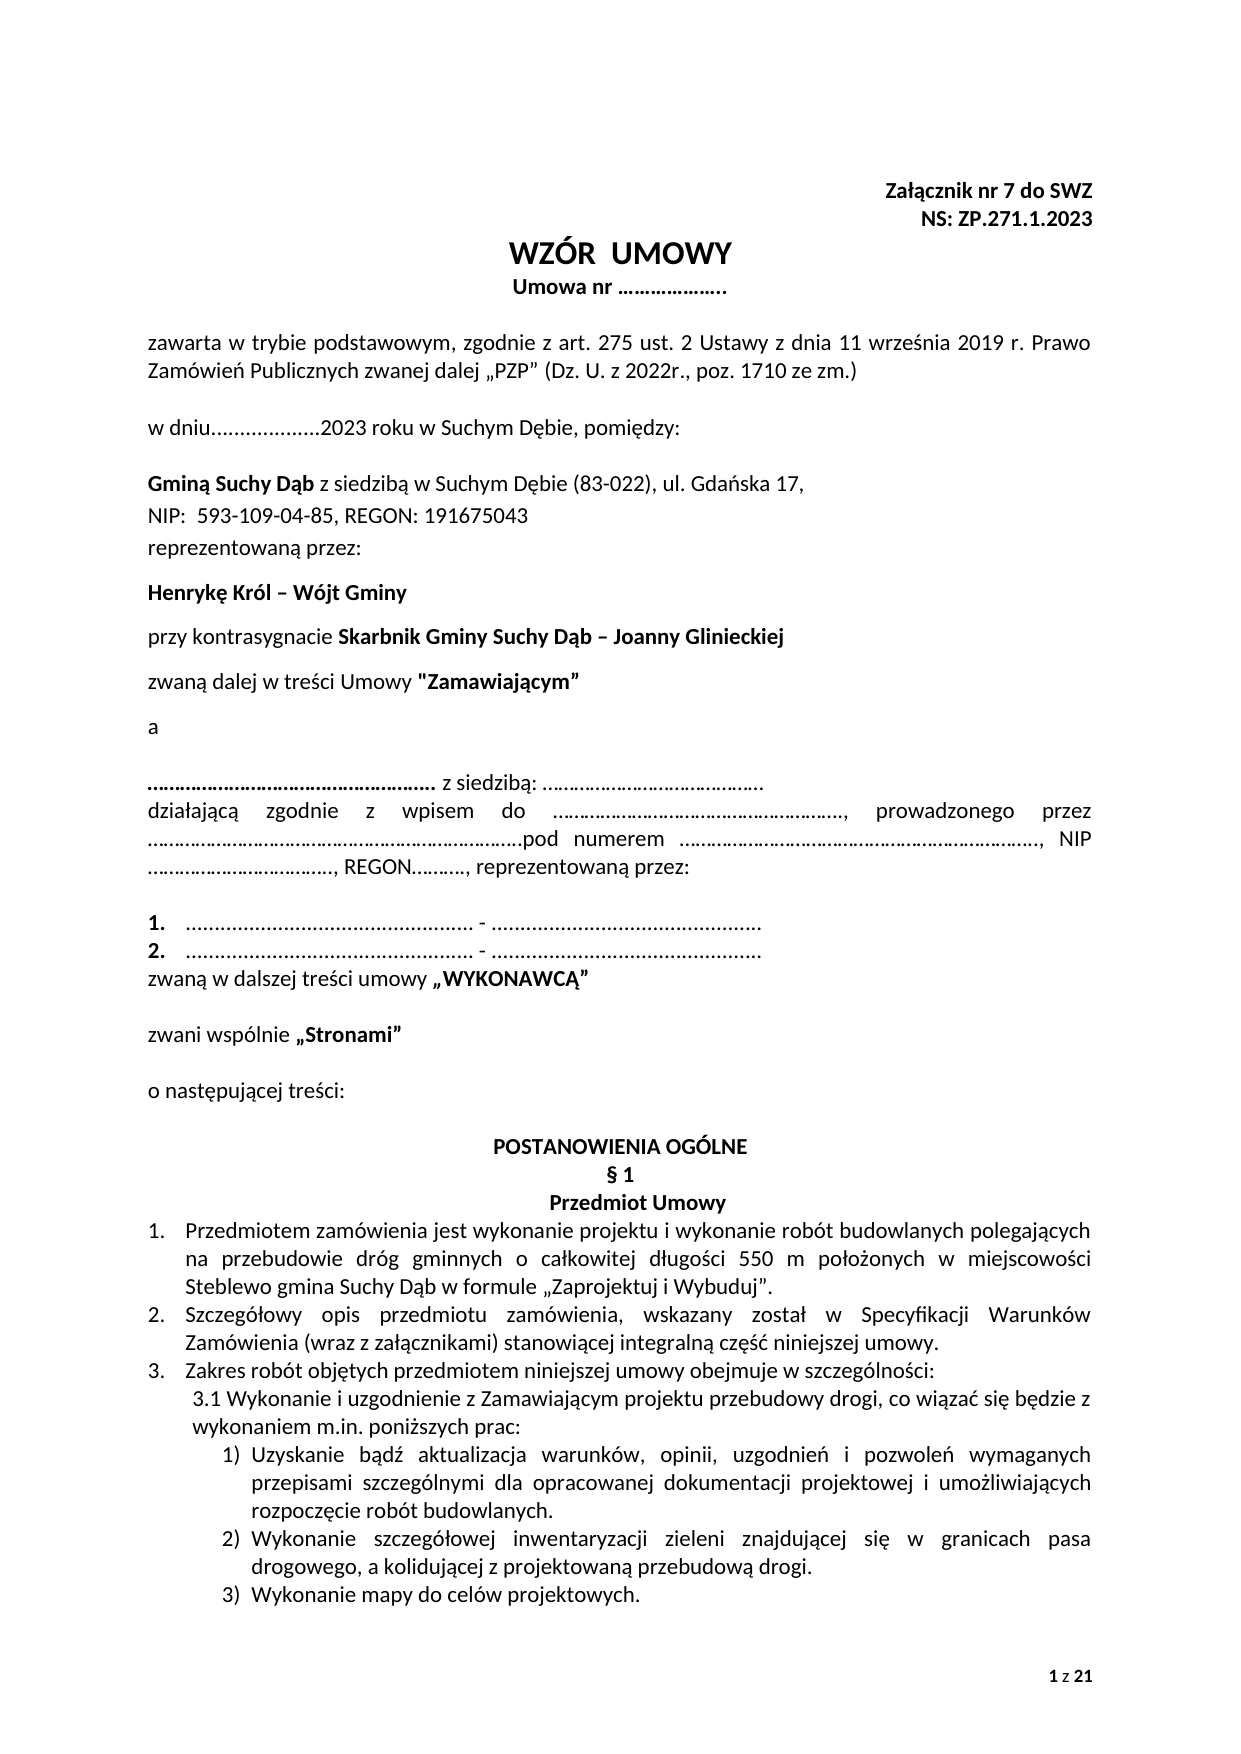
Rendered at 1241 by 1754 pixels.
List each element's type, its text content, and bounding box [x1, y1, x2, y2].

text zwaną dalej w treści Umowy "Zamawiającym” [148, 667, 1092, 695]
text zwaną w dalszej treści umowy „WYKONAWCĄ” [148, 964, 1092, 992]
text zwani wspólnie „Stronami” [148, 1020, 1092, 1048]
text 1) Uzyskanie bądź aktualizacja warunków, opinii, uzgodnień i pozwoleń wymaganych przepisami szczególnymi dla opracowanej dokumentacji projektowej i umożliwiających rozpoczęcie robót budowlanych. [222, 1440, 1092, 1524]
list Zakres robót objętych przedmiotem niniejszej umowy obejmuje w szczególności: [148, 1356, 1092, 1384]
text 2) Wykonanie szczegółowej inwentaryzacji zieleni znajdującej się w granicach pasa drogowego, a kolidującej z projektowaną przebudową drogi. [222, 1524, 1092, 1580]
list .................................................. - ............................................... [148, 936, 1092, 964]
text Przedmiot Umowy [183, 1188, 1092, 1216]
list Szczegółowy opis przedmiotu zamówienia, wskazany został w Specyfikacji Warunków Zamówienia (wraz z załącznikami) stanowiącej integralną część niniejszej umowy. [148, 1300, 1092, 1356]
text 3) Wykonanie mapy do celów projektowych. [222, 1580, 1092, 1608]
text WZÓR UMOWY [148, 232, 1092, 272]
list .................................................. - ............................................... [148, 908, 1092, 936]
text o następującej treści: [148, 1076, 1092, 1104]
text 3.1 Wykonanie i uzgodnienie z Zamawiającym projektu przebudowy drogi, co wiązać się będzie z wykonaniem m.in. poniższych prac: [192, 1384, 1092, 1440]
text zawarta w trybie podstawowym, zgodnie z art. 275 ust. 2 Ustawy z dnia 11 września 2019 r. Prawo Zamówień Publicznych zwanej dalej „PZP” (Dz. U. z 2022r., poz. 1710 ze zm.) [148, 328, 1092, 384]
text Henrykę Król – Wójt Gminy [148, 578, 1092, 606]
text a [148, 712, 1092, 740]
text Załącznik nr 7 do SWZ [590, 176, 1092, 204]
text przy kontrasygnacie Skarbnik Gminy Suchy Dąb – Joanny Glinieckiej [148, 622, 1092, 650]
text NS: ZP.271.1.2023 [590, 204, 1092, 232]
text reprezentowaną przez: [148, 533, 1092, 561]
text Umowa nr ……………….. [148, 272, 1092, 301]
text działającą zgodnie z wpisem do ………………………………………………., prowadzonego przez ……………………………………………………………..pod numerem ………………………………………………………….., NIP …………………………….., REGON………., reprezentowaną przez: [148, 796, 1092, 880]
text Gminą Suchy Dąb z siedzibą w Suchym Dębie (83-022), ul. Gdańska 17, [148, 469, 1092, 497]
text …………………………………………….. z siedzibą: …………………………………… [148, 768, 1092, 796]
text § 1 [148, 1160, 1092, 1188]
text NIP: 593-109-04-85, REGON: 191675043 [148, 501, 1092, 529]
list Przedmiotem zamówienia jest wykonanie projektu i wykonanie robót budowlanych polegających na przebudowie dróg gminnych o całkowitej długości 550 m położonych w miejscowości Steblewo gmina Suchy Dąb w formule „Zaprojektuj i Wybuduj”. [148, 1216, 1092, 1300]
text POSTANOWIENIA OGÓLNE [148, 1132, 1092, 1160]
text w dniu...................2023 roku w Suchym Dębie, pomiędzy: [148, 413, 1092, 441]
